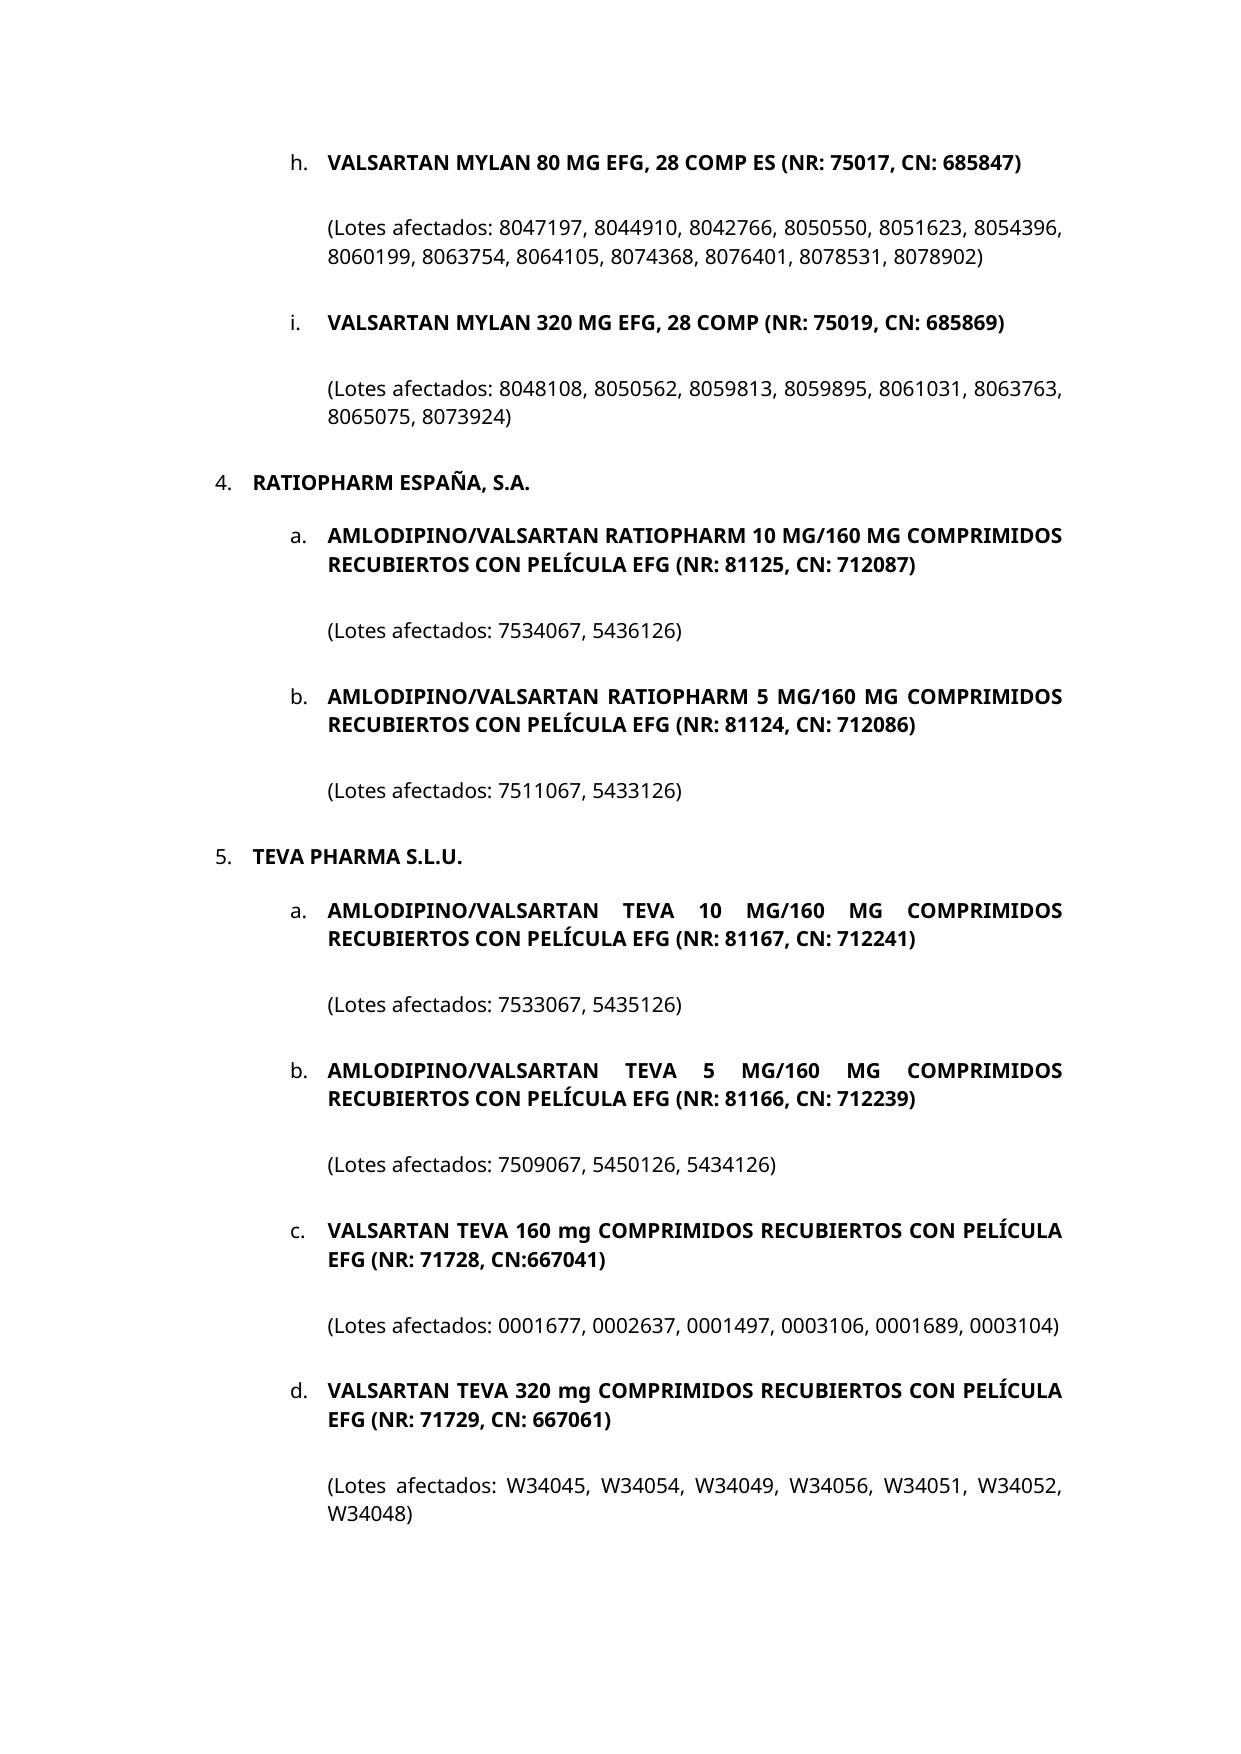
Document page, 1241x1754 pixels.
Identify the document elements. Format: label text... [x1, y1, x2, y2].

list TEVA PHARMA S.L.U. [215, 842, 1063, 871]
list VALSARTAN TEVA 320 mg COMPRIMIDOS RECUBIERTOS CON PELÍCULA EFG (NR: 71729, CN: 667061) [290, 1377, 1063, 1433]
text (Lotes afectados: W34045, W34054, W34049, W34056, W34051, W34052, W34048) [327, 1471, 1063, 1528]
list AMLODIPINO/VALSARTAN TEVA 5 MG/160 MG COMPRIMIDOS RECUBIERTOS CON PELÍCULA EFG (NR: 81166, CN: 712239) [290, 1056, 1063, 1113]
text (Lotes afectados: 8047197, 8044910, 8042766, 8050550, 8051623, 8054396, 8060199, 8063754, 8064105, 8074368, 8076401, 8078531, 8078902) [327, 213, 1063, 270]
text (Lotes afectados: 7533067, 5435126) [327, 990, 1063, 1018]
list AMLODIPINO/VALSARTAN RATIOPHARM 5 MG/160 MG COMPRIMIDOS RECUBIERTOS CON PELÍCULA EFG (NR: 81124, CN: 712086) [290, 682, 1063, 739]
list VALSARTAN TEVA 160 mg COMPRIMIDOS RECUBIERTOS CON PELÍCULA EFG (NR: 71728, CN:667041) [290, 1216, 1063, 1273]
list RATIOPHARM ESPAÑA, S.A. [215, 468, 1063, 497]
text (Lotes afectados: 7534067, 5436126) [327, 616, 1063, 644]
list AMLODIPINO/VALSARTAN RATIOPHARM 10 MG/160 MG COMPRIMIDOS RECUBIERTOS CON PELÍCULA EFG (NR: 81125, CN: 712087) [290, 522, 1063, 578]
list VALSARTAN MYLAN 320 MG EFG, 28 COMP (NR: 75019, CN: 685869) [290, 308, 1063, 336]
list AMLODIPINO/VALSARTAN TEVA 10 MG/160 MG COMPRIMIDOS RECUBIERTOS CON PELÍCULA EFG (NR: 81167, CN: 712241) [290, 896, 1063, 953]
text (Lotes afectados: 0001677, 0002637, 0001497, 0003106, 0001689, 0003104) [327, 1311, 1063, 1339]
text (Lotes afectados: 7509067, 5450126, 5434126) [327, 1150, 1063, 1179]
text (Lotes afectados: 8048108, 8050562, 8059813, 8059895, 8061031, 8063763, 8065075, 8073924) [327, 374, 1063, 431]
list VALSARTAN MYLAN 80 MG EFG, 28 COMP ES (NR: 75017, CN: 685847) [290, 148, 1063, 176]
text (Lotes afectados: 7511067, 5433126) [327, 776, 1063, 805]
